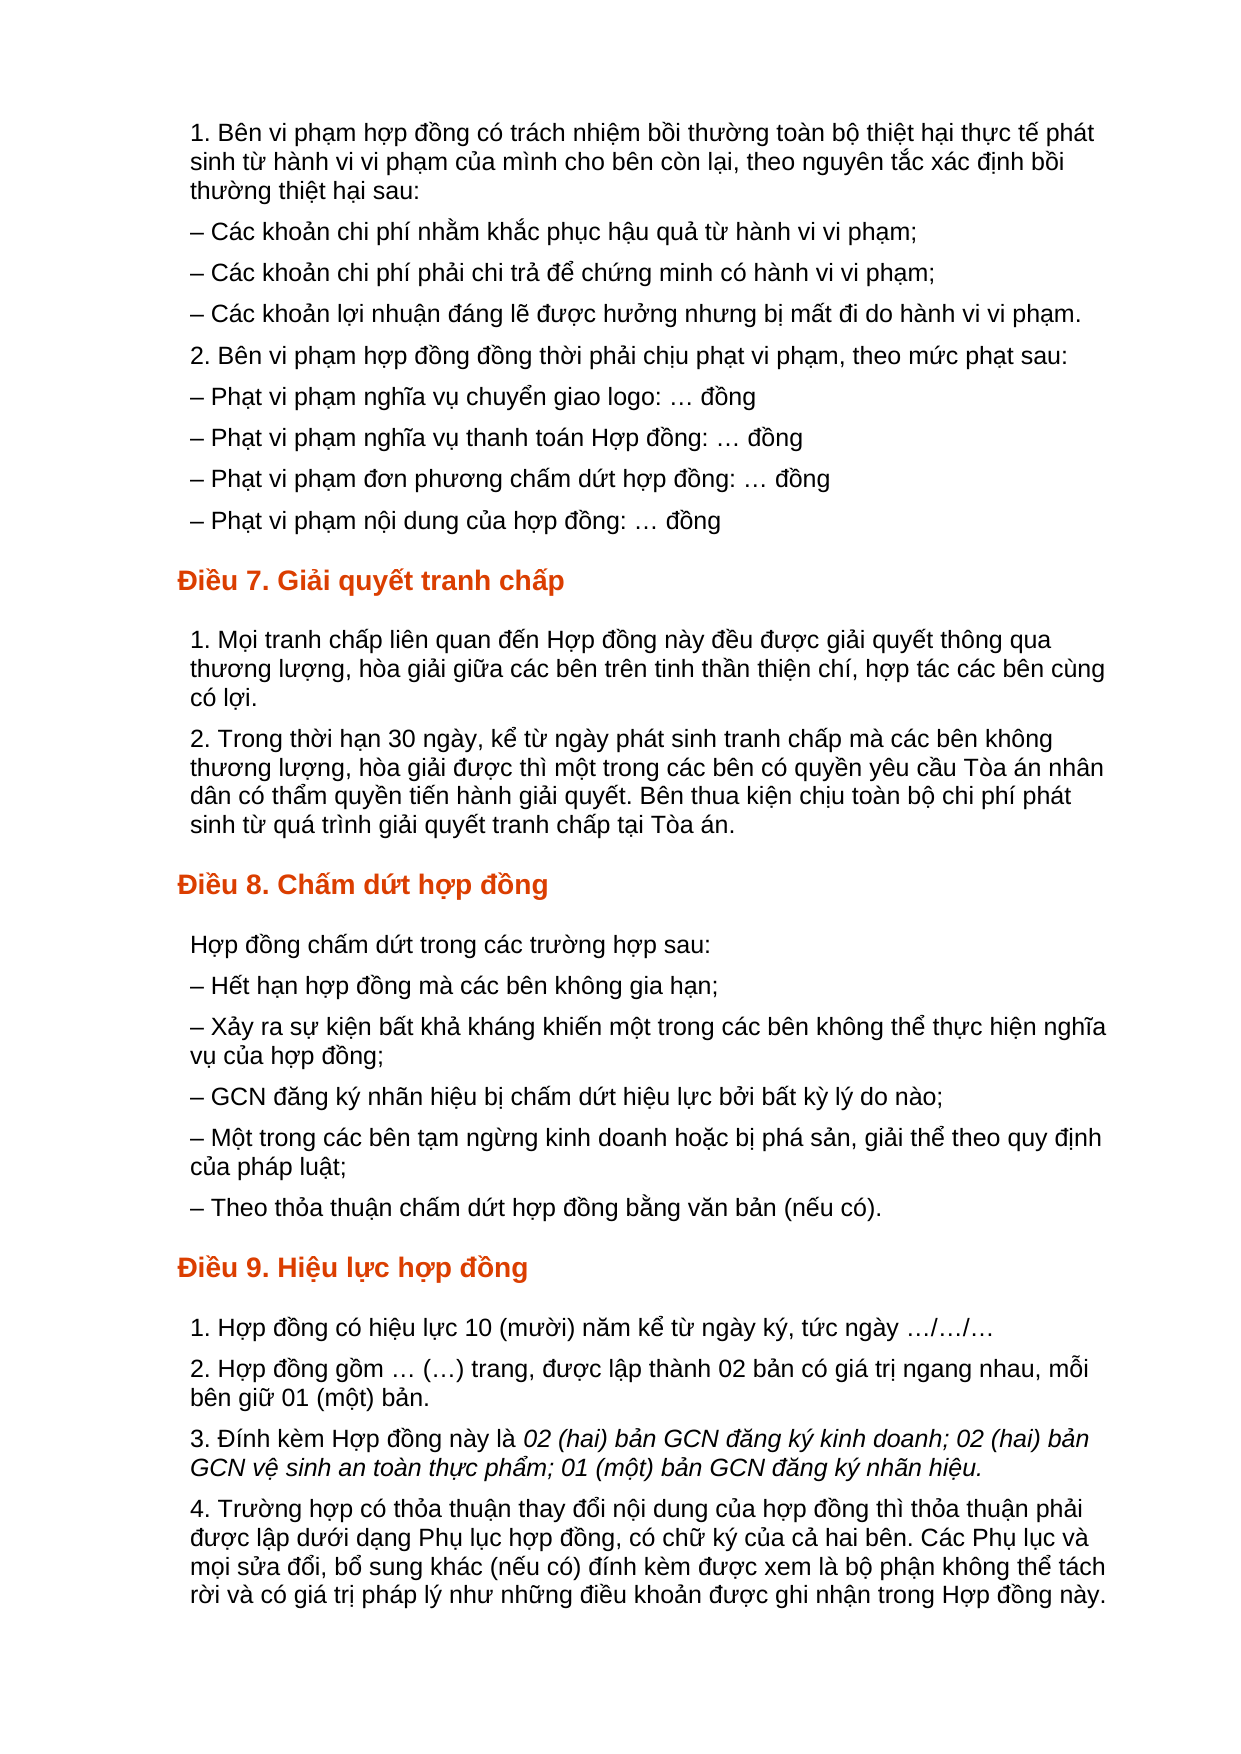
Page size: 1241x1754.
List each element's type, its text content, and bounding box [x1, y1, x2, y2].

text 1. Mọi tranh chấp liên quan đến Hợp đồng này đều được giải quyết thông qua thương lượng, hòa giải giữa các bên trên tinh thần thiện chí, hợp tác các bên cùng có lợi. [190, 625, 1109, 711]
text – Xảy ra sự kiện bất khả kháng khiến một trong các bên không thể thực hiện nghĩa vụ của hợp đồng; [190, 1012, 1109, 1069]
text – Các khoản chi phí phải chi trả để chứng minh có hành vi vi phạm; [190, 258, 1109, 287]
text Hợp đồng chấm dứt trong các trường hợp sau: [190, 929, 1109, 958]
subtitle Điều 7. Giải quyết tranh chấp [177, 563, 1122, 596]
subtitle Điều 8. Chấm dứt hợp đồng [177, 868, 1122, 900]
text 2. Bên vi phạm hợp đồng đồng thời phải chịu phạt vi phạm, theo mức phạt sau: [190, 341, 1109, 369]
text – Hết hạn hợp đồng mà các bên không gia hạn; [190, 971, 1109, 999]
text – Các khoản lợi nhuận đáng lẽ được hưởng nhưng bị mất đi do hành vi vi phạm. [190, 299, 1109, 328]
text – Một trong các bên tạm ngừng kinh doanh hoặc bị phá sản, giải thể theo quy định của pháp luật; [190, 1123, 1109, 1181]
text 1. Bên vi phạm hợp đồng có trách nhiệm bồi thường toàn bộ thiệt hại thực tế phát sinh từ hành vi vi phạm của mình cho bên còn lại, theo nguyên tắc xác định bồi thường thiệt hại sau: [190, 118, 1109, 204]
text – GCN đăng ký nhãn hiệu bị chấm dứt hiệu lực bởi bất kỳ lý do nào; [190, 1082, 1109, 1111]
text 2. Hợp đồng gồm … (…) trang, được lập thành 02 bản có giá trị ngang nhau, mỗi bên giữ 01 (một) bản. [190, 1354, 1109, 1412]
text 4. Trường hợp có thỏa thuận thay đổi nội dung của hợp đồng thì thỏa thuận phải được lập dưới dạng Phụ lục hợp đồng, có chữ ký của cả hai bên. Các Phụ lục và mọi sửa đổi, bổ sung khác (nếu có) đính kèm được xem là bộ phận không thể tách rời và có giá trị pháp lý như những điều khoản được ghi nhận trong Hợp đồng này. [190, 1494, 1109, 1609]
text – Phạt vi phạm đơn phương chấm dứt hợp đồng: … đồng [190, 464, 1109, 493]
text – Phạt vi phạm nội dung của hợp đồng: … đồng [190, 506, 1109, 534]
text 3. Đính kèm Hợp đồng này là 02 (hai) bản GCN đăng ký kinh doanh; 02 (hai) bản GCN vệ sinh an toàn thực phẩm; 01 (một) bản GCN đăng ký nhãn hiệu. [190, 1424, 1109, 1482]
subtitle Điều 9. Hiệu lực hợp đồng [177, 1251, 1122, 1284]
text 1. Hợp đồng có hiệu lực 10 (mười) năm kể từ ngày ký, tức ngày …/…/… [190, 1313, 1109, 1342]
text – Phạt vi phạm nghĩa vụ chuyển giao logo: … đồng [190, 382, 1109, 411]
text 2. Trong thời hạn 30 ngày, kể từ ngày phát sinh tranh chấp mà các bên không thương lượng, hòa giải được thì một trong các bên có quyền yêu cầu Tòa án nhân dân có thẩm quyền tiến hành giải quyết. Bên thua kiện chịu toàn bộ chi phí phát sinh từ quá trình giải quyết tranh chấp tại Tòa án. [190, 724, 1109, 839]
text – Theo thỏa thuận chấm dứt hợp đồng bằng văn bản (nếu có). [190, 1193, 1109, 1222]
text – Phạt vi phạm nghĩa vụ thanh toán Hợp đồng: … đồng [190, 423, 1109, 452]
text – Các khoản chi phí nhằm khắc phục hậu quả từ hành vi vi phạm; [190, 217, 1109, 246]
